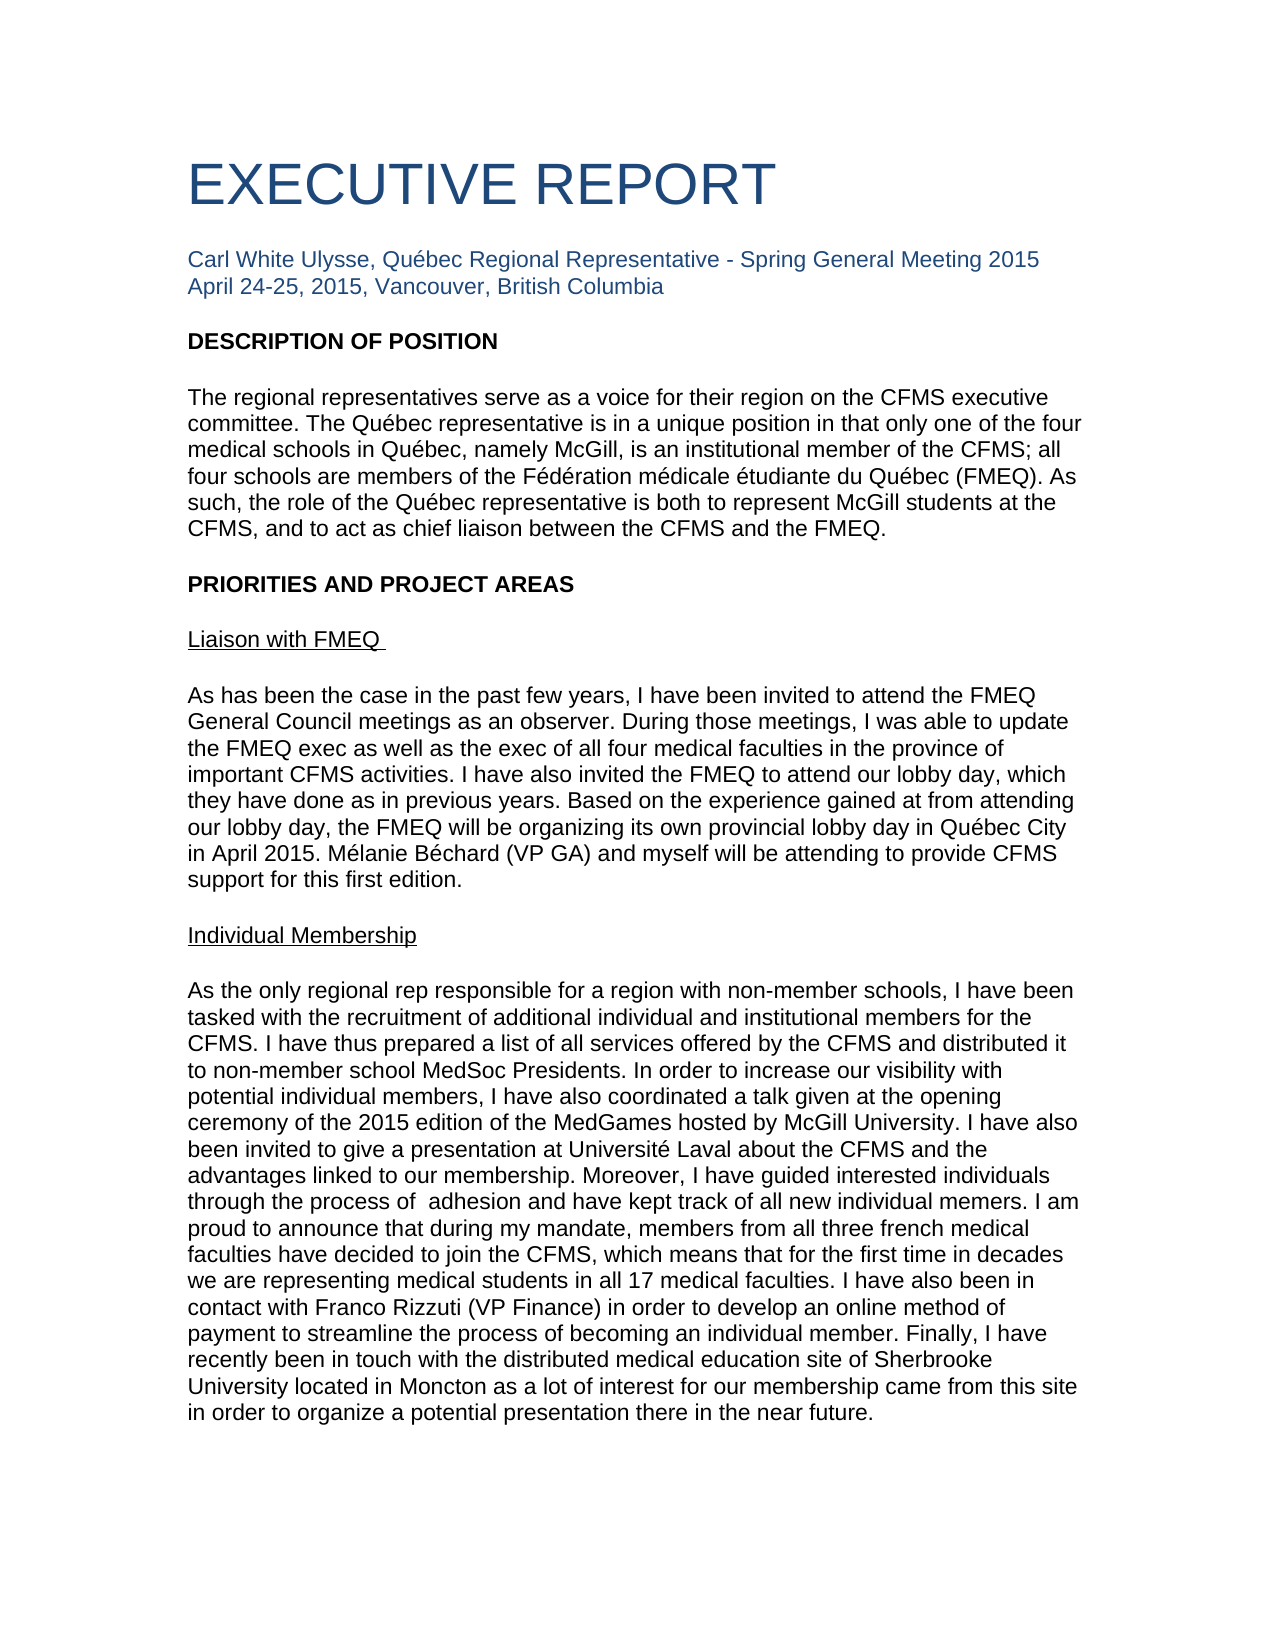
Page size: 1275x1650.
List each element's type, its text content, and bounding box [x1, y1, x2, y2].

text Individual Membership [187, 922, 1087, 948]
text Carl White Ulysse, Québec Regional Representative - Spring General Meeting 2015 April 24-25, 2015, Vancouver, British Columbia [187, 246, 1087, 299]
text The regional representatives serve as a voice for their region on the CFMS executive committee. The Québec representative is in a unique position in that only one of the four medical schools in Québec, namely McGill, is an institutional member of the CFMS; all four schools are members of the Fédération médicale étudiante du Québec (FMEQ). As such, the role of the Québec representative is both to represent McGill students at the CFMS, and to act as chief liaison between the CFMS and the FMEQ. [187, 384, 1087, 542]
text PRIORITIES AND PROJECT AREAS [187, 571, 1087, 597]
text As has been the case in the past few years, I have been invited to attend the FMEQ General Council meetings as an observer. During those meetings, I was able to update the FMEQ exec as well as the exec of all four medical faculties in the province of important CFMS activities. I have also invited the FMEQ to attend our lobby day, which they have done as in previous years. Based on the experience gained at from attending our lobby day, the FMEQ will be organizing its own provincial lobby day in Québec City in April 2015. Mélanie Béchard (VP GA) and myself will be attending to provide CFMS support for this first edition. [187, 682, 1087, 893]
text DESCRIPTION OF POSITION [187, 328, 1087, 354]
text As the only regional rep responsible for a region with non-member schools, I have been tasked with the recruitment of additional individual and institutional members for the CFMS. I have thus prepared a list of all services offered by the CFMS and distributed it to non-member school MedSoc Presidents. In order to increase our visibility with potential individual members, I have also coordinated a talk given at the opening ceremony of the 2015 edition of the MedGames hosted by McGill University. I have also been invited to give a presentation at Université Laval about the CFMS and the advantages linked to our membership. Moreover, I have guided interested individuals through the process of adhesion and have kept track of all new individual memers. I am proud to announce that during my mandate, members from all three french medical faculties have decided to join the CFMS, which means that for the first time in decades we are representing medical students in all 17 medical faculties. I have also been in contact with Franco Rizzuti (VP Finance) in order to develop an online method of payment to streamline the process of becoming an individual member. Finally, I have recently been in touch with the distributed medical education site of Sherbrooke University located in Moncton as a lot of interest for our membership came from this site in order to organize a potential presentation there in the near future. [187, 977, 1087, 1426]
text EXECUTIVE REPORT [187, 150, 1087, 217]
text Liaison with FMEQ [187, 626, 1087, 653]
